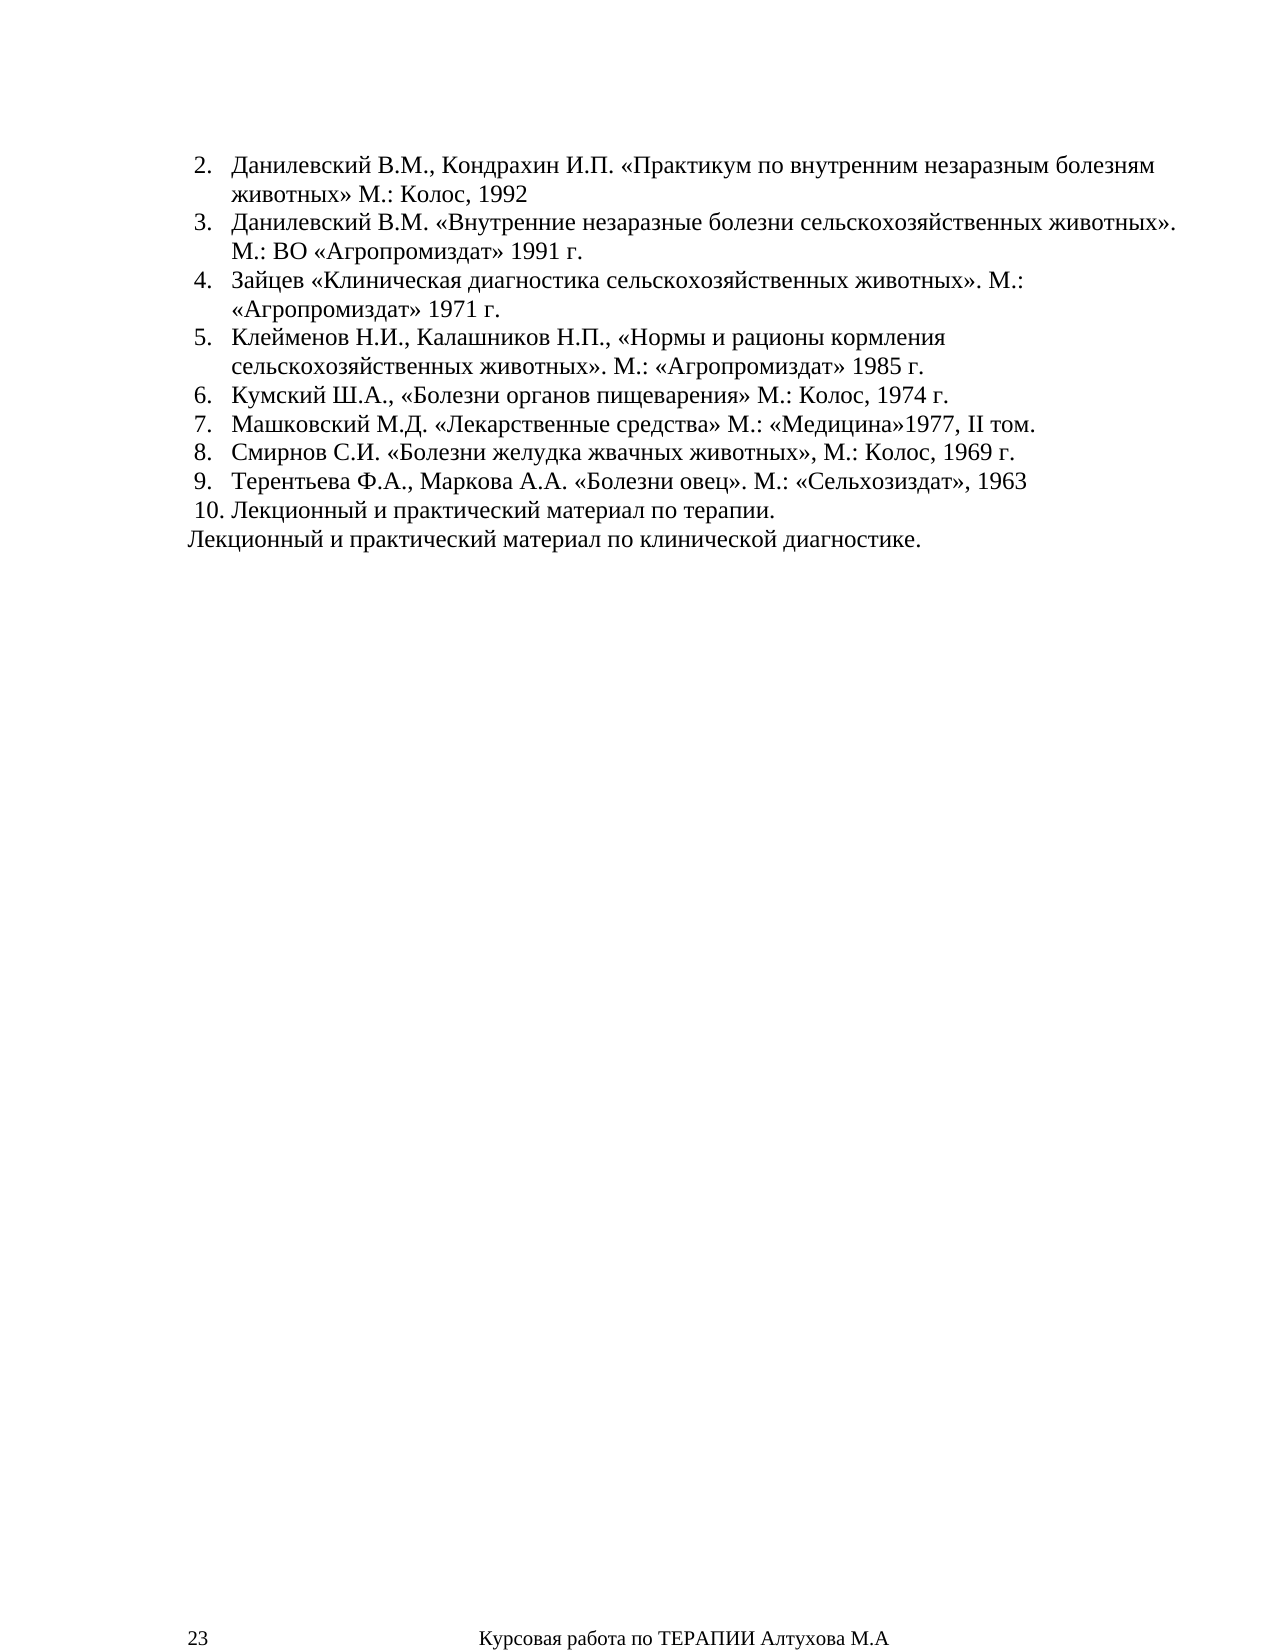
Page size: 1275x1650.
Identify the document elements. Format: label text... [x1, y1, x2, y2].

title Лекционный и практический материал по клинической диагностике. [187, 524, 1181, 581]
list Терентьева Ф.А., Маркова А.А. «Болезни овец». М.: «Сельхозиздат», 1963 [193, 466, 1181, 495]
list Данилевский В.М. «Внутренние незаразные болезни сельскохозяйственных животных». М.: ВО «Агропромиздат» 1991 г. [193, 207, 1181, 265]
list Машковский М.Д. «Лекарственные средства» М.: «Медицина»1977, II том. [193, 409, 1181, 437]
list Данилевский В.М., Кондрахин И.П. «Практикум по внутренним незаразным болезням животных» М.: Колос, 1992 [193, 150, 1181, 207]
list Зайцев «Клиническая диагностика сельскохозяйственных животных». М.: «Агропромиздат» 1971 г. [193, 265, 1181, 322]
list Смирнов С.И. «Болезни желудка жвачных животных», М.: Колос, 1969 г. [193, 437, 1181, 466]
list Клейменов Н.И., Калашников Н.П., «Нормы и рационы кормления сельскохозяйственных животных». М.: «Агропромиздат» 1985 г. [193, 322, 1181, 380]
list Лекционный и практический материал по терапии. [193, 495, 1181, 524]
list Кумский Ш.А., «Болезни органов пищеварения» М.: Колос, 1974 г. [193, 380, 1181, 409]
